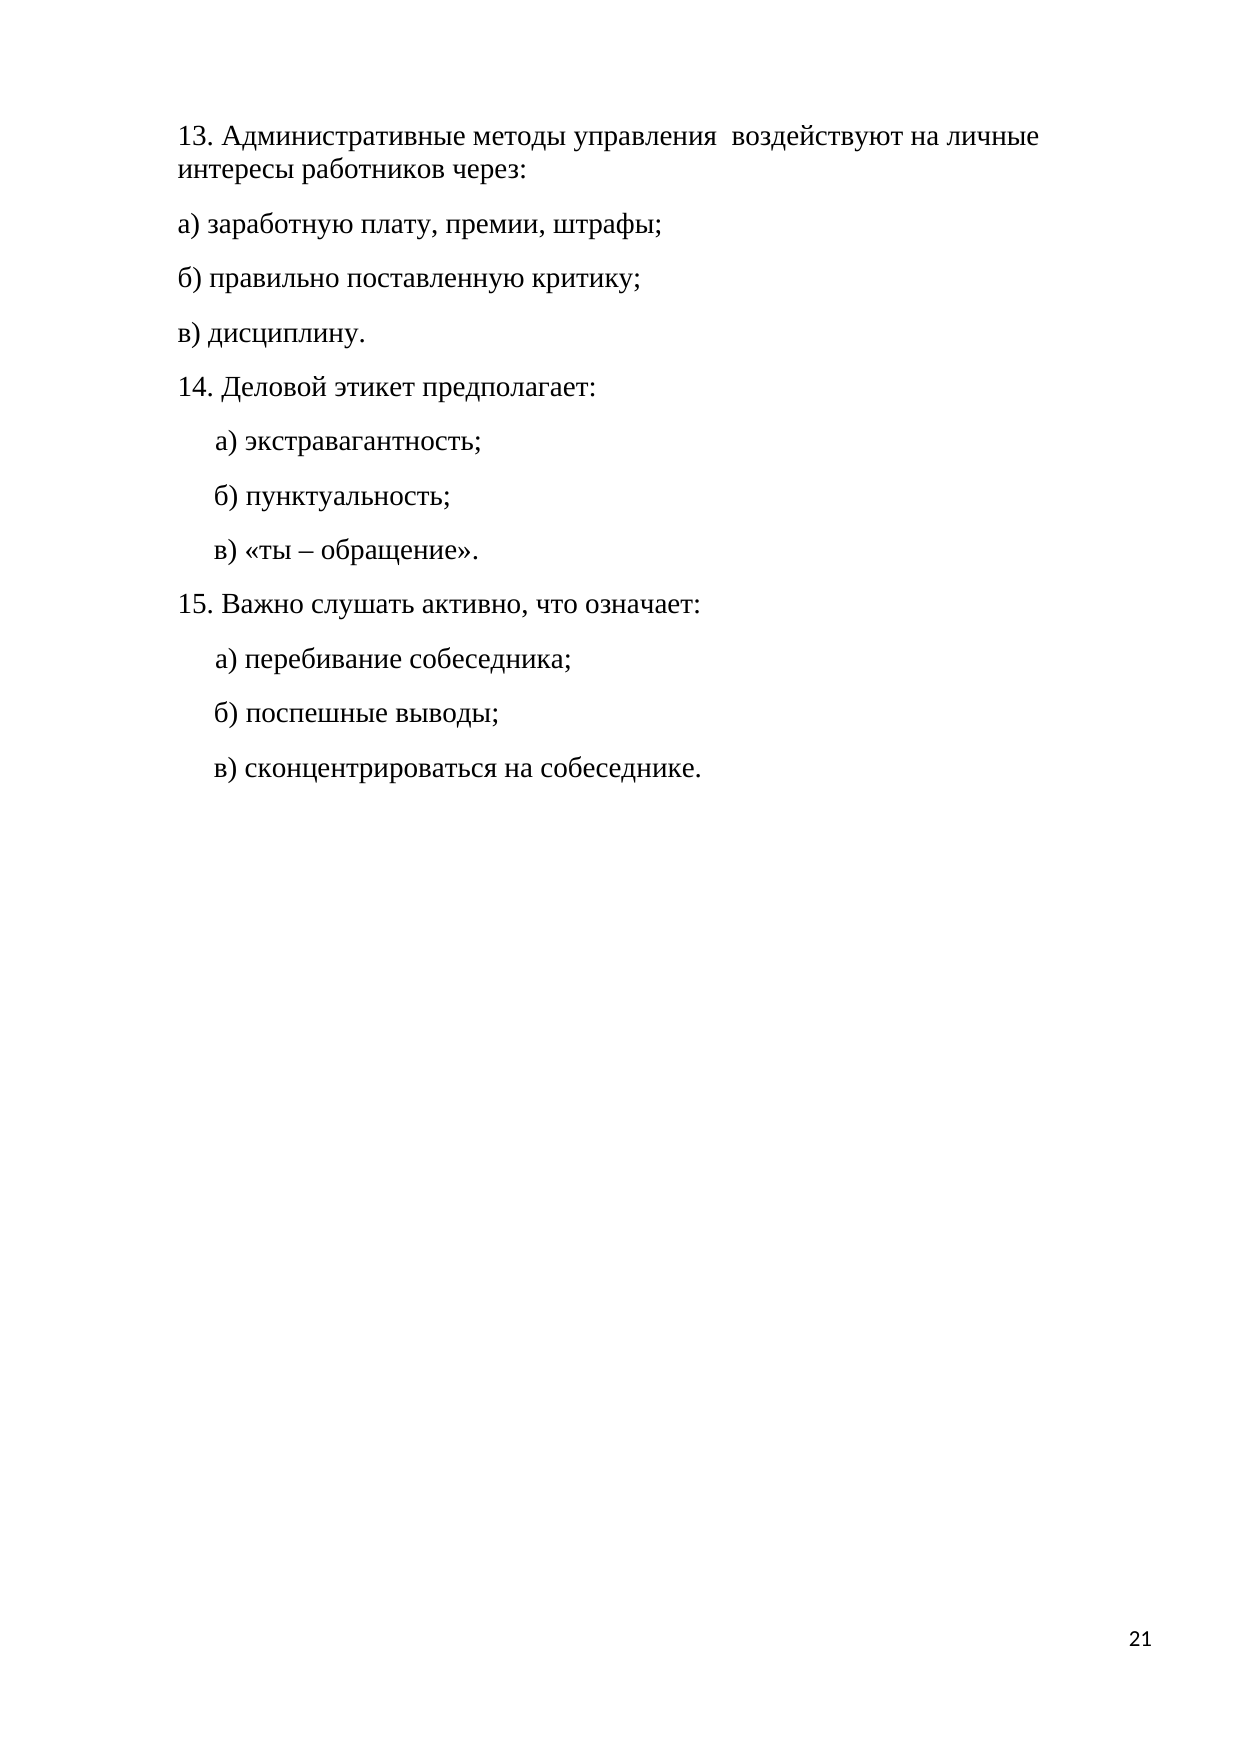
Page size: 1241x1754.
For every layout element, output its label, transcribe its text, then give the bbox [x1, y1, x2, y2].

text б) пунктуальность; [177, 478, 1152, 511]
text в) дисциплину. [177, 315, 1152, 348]
text а) экстравагантность; [215, 423, 1152, 457]
text в) «ты – обращение». [177, 532, 1152, 566]
text а) перебивание собеседника; [215, 641, 1152, 674]
text в) сконцентрироваться на собеседнике. [177, 750, 1152, 783]
text 14. Деловой этикет предполагает: [177, 369, 1152, 403]
text б) правильно поставленную критику; [177, 260, 1152, 294]
text 15. Важно слушать активно, что означает: [177, 587, 1152, 620]
text 13. Административные методы управления воздействуют на личные интересы работников через: [177, 118, 1152, 185]
text б) поспешные выводы; [177, 695, 1152, 729]
text а) заработную плату, премии, штрафы; [177, 206, 1152, 239]
